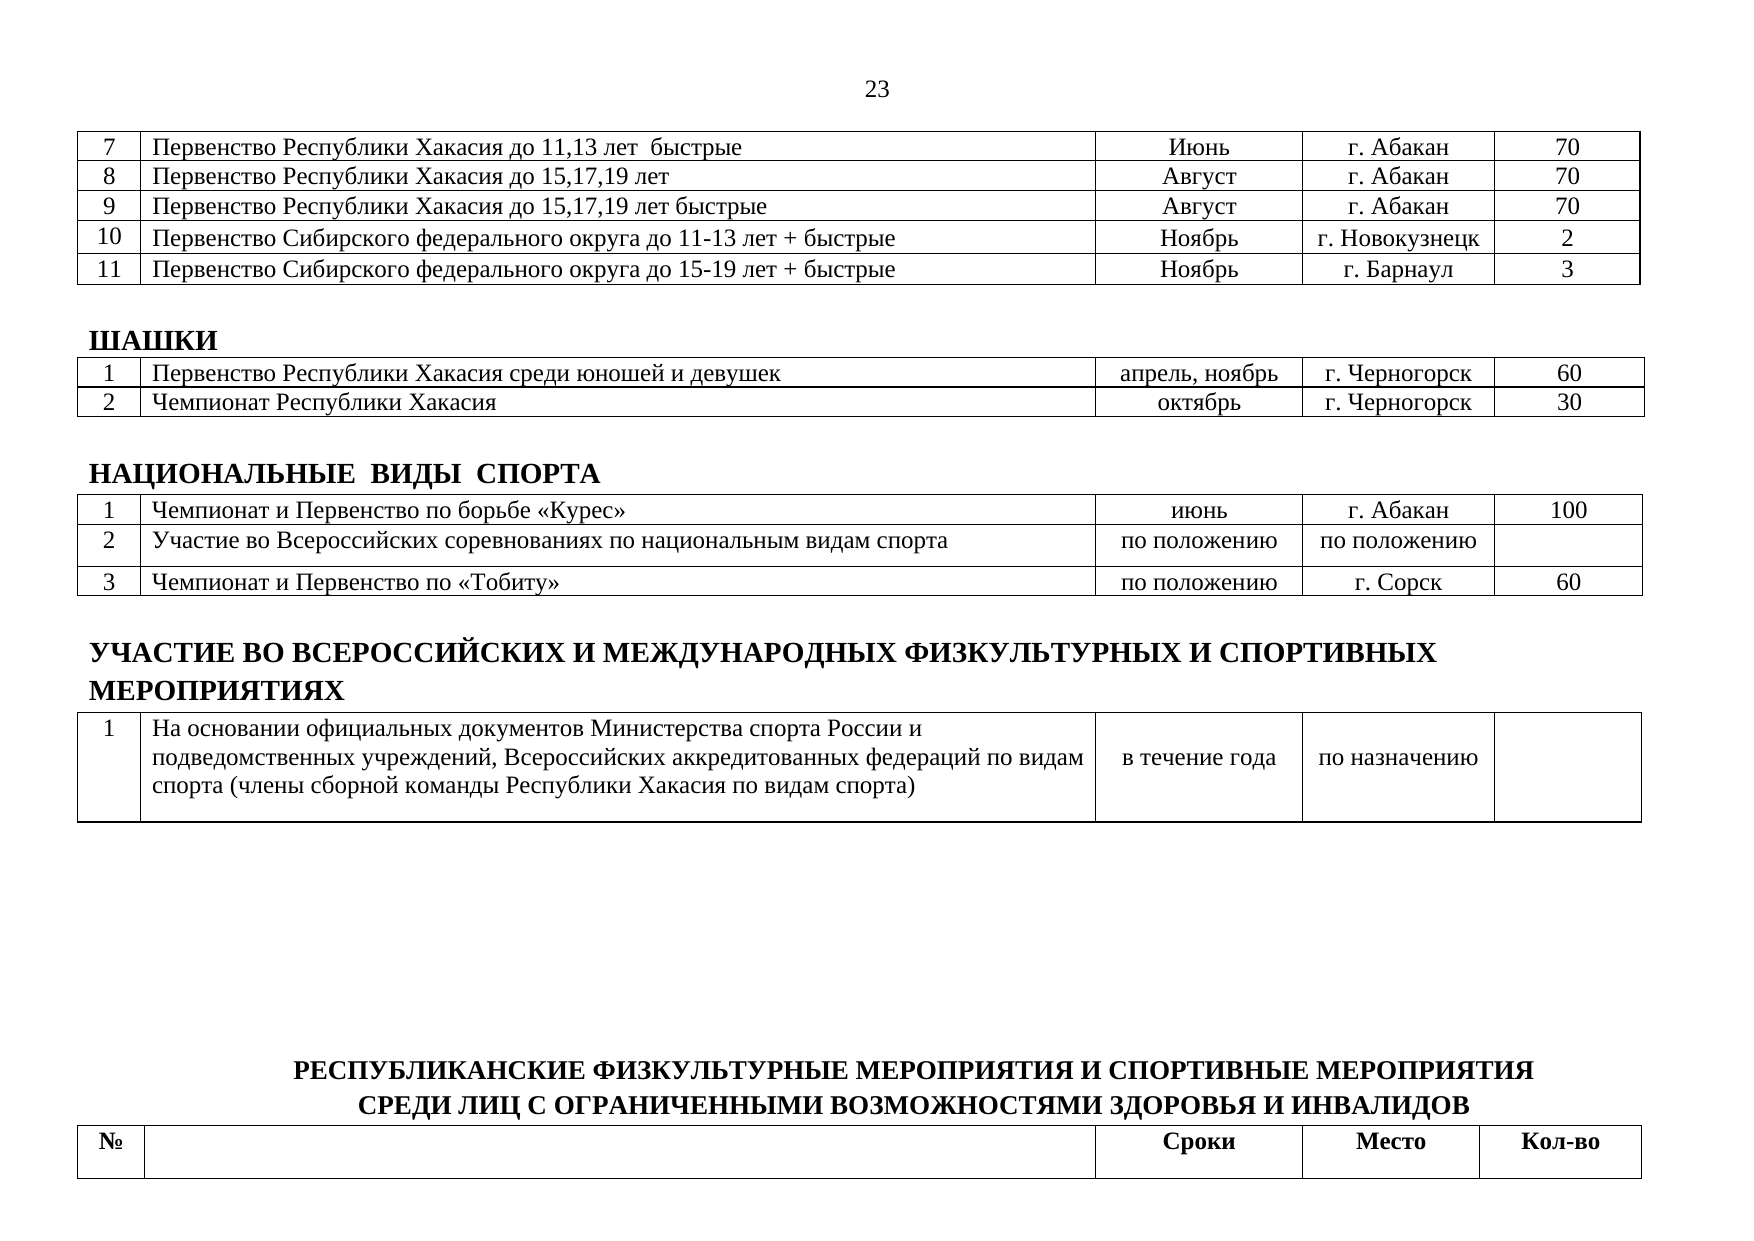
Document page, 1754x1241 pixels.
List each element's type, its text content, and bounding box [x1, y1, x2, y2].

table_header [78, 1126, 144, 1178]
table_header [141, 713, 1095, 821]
table_cell Первенство Республики Хакасия до 11,13 лет быстрые [141, 132, 1095, 160]
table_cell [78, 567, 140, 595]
text НАЦИОНАЛЬНЫЕ ВИДЫ СПОРТА [89, 456, 1665, 489]
table_cell Первенство Республики Хакасия до 15,17,19 лет быстрые [141, 191, 1095, 220]
table_cell г. Абакан [1303, 191, 1494, 220]
table_cell 70 [1495, 161, 1639, 190]
table_cell 70 [1495, 191, 1639, 220]
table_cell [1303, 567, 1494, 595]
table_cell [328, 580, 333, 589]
text ШАШКИ [89, 323, 1665, 357]
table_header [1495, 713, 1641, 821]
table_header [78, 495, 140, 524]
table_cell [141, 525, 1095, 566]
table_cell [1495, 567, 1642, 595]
table_cell г. Барнаул [1303, 254, 1494, 283]
table_cell 10 [78, 221, 140, 253]
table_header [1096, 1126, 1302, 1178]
table_cell 8 [78, 161, 140, 190]
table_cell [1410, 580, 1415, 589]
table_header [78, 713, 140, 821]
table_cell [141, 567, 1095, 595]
table_cell Август [1096, 161, 1302, 190]
table_cell октябрь [1096, 388, 1302, 416]
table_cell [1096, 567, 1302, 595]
table_cell Июнь [1096, 132, 1302, 160]
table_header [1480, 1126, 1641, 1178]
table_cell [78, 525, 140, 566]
table_header 1 [78, 358, 140, 386]
table_cell 11 [78, 254, 140, 283]
table_cell 3 [1495, 254, 1639, 283]
table_cell г. Абакан [1303, 132, 1494, 160]
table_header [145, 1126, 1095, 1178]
text РЕСПУБЛИКАНСКИЕ ФИЗКУЛЬТУРНЫЕ МЕРОПРИЯТИЯ И СПОРТИВНЫЕ МЕРОПРИЯТИЯ [89, 1054, 1665, 1085]
table_cell 7 [78, 132, 140, 160]
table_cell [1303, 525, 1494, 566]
table_cell г. Черногорск [1303, 388, 1494, 416]
table_cell Ноябрь [1096, 221, 1302, 253]
table_cell г. Абакан [1303, 161, 1494, 190]
table_cell г. Новокузнецк [1303, 221, 1494, 253]
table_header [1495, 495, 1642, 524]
table_cell Август [1096, 191, 1302, 220]
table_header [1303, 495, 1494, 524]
table_header 60 [1495, 358, 1644, 386]
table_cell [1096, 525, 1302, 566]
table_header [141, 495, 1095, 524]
table_header Первенство Республики Хакасия среди юношей и девушек [141, 358, 1095, 386]
text УЧАСТИЕ ВО ВСЕРОССИЙСКИХ И МЕЖДУНАРОДНЫХ ФИЗКУЛЬТУРНЫХ И СПОРТИВНЫХ МЕРОПРИЯТИЯХ [89, 635, 1665, 707]
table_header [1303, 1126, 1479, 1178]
table_cell 2 [1495, 221, 1639, 253]
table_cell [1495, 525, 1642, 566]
table_cell 9 [78, 191, 140, 220]
table_header апрель, ноябрь [1096, 358, 1302, 386]
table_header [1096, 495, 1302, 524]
table_cell Первенство Сибирского федерального округа до 15-19 лет + быстрые [141, 254, 1095, 283]
table_cell 2 [78, 388, 140, 416]
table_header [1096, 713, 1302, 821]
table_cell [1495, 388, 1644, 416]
table_cell Ноябрь [1096, 254, 1302, 283]
table_cell 70 [1495, 132, 1639, 160]
table_cell Первенство Республики Хакасия до 15,17,19 лет [141, 161, 1095, 190]
table_cell Чемпионат Республики Хакасия [141, 388, 1095, 416]
table_cell Первенство Сибирского федерального округа до 11-13 лет + быстрые [141, 221, 1095, 253]
table_header г. Черногорск [1303, 358, 1494, 386]
text СРЕДИ ЛИЦ С ОГРАНИЧЕННЫМИ ВОЗМОЖНОСТЯМИ ЗДОРОВЬЯ И ИНВАЛИДОВ [89, 1089, 1665, 1121]
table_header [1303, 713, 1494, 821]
